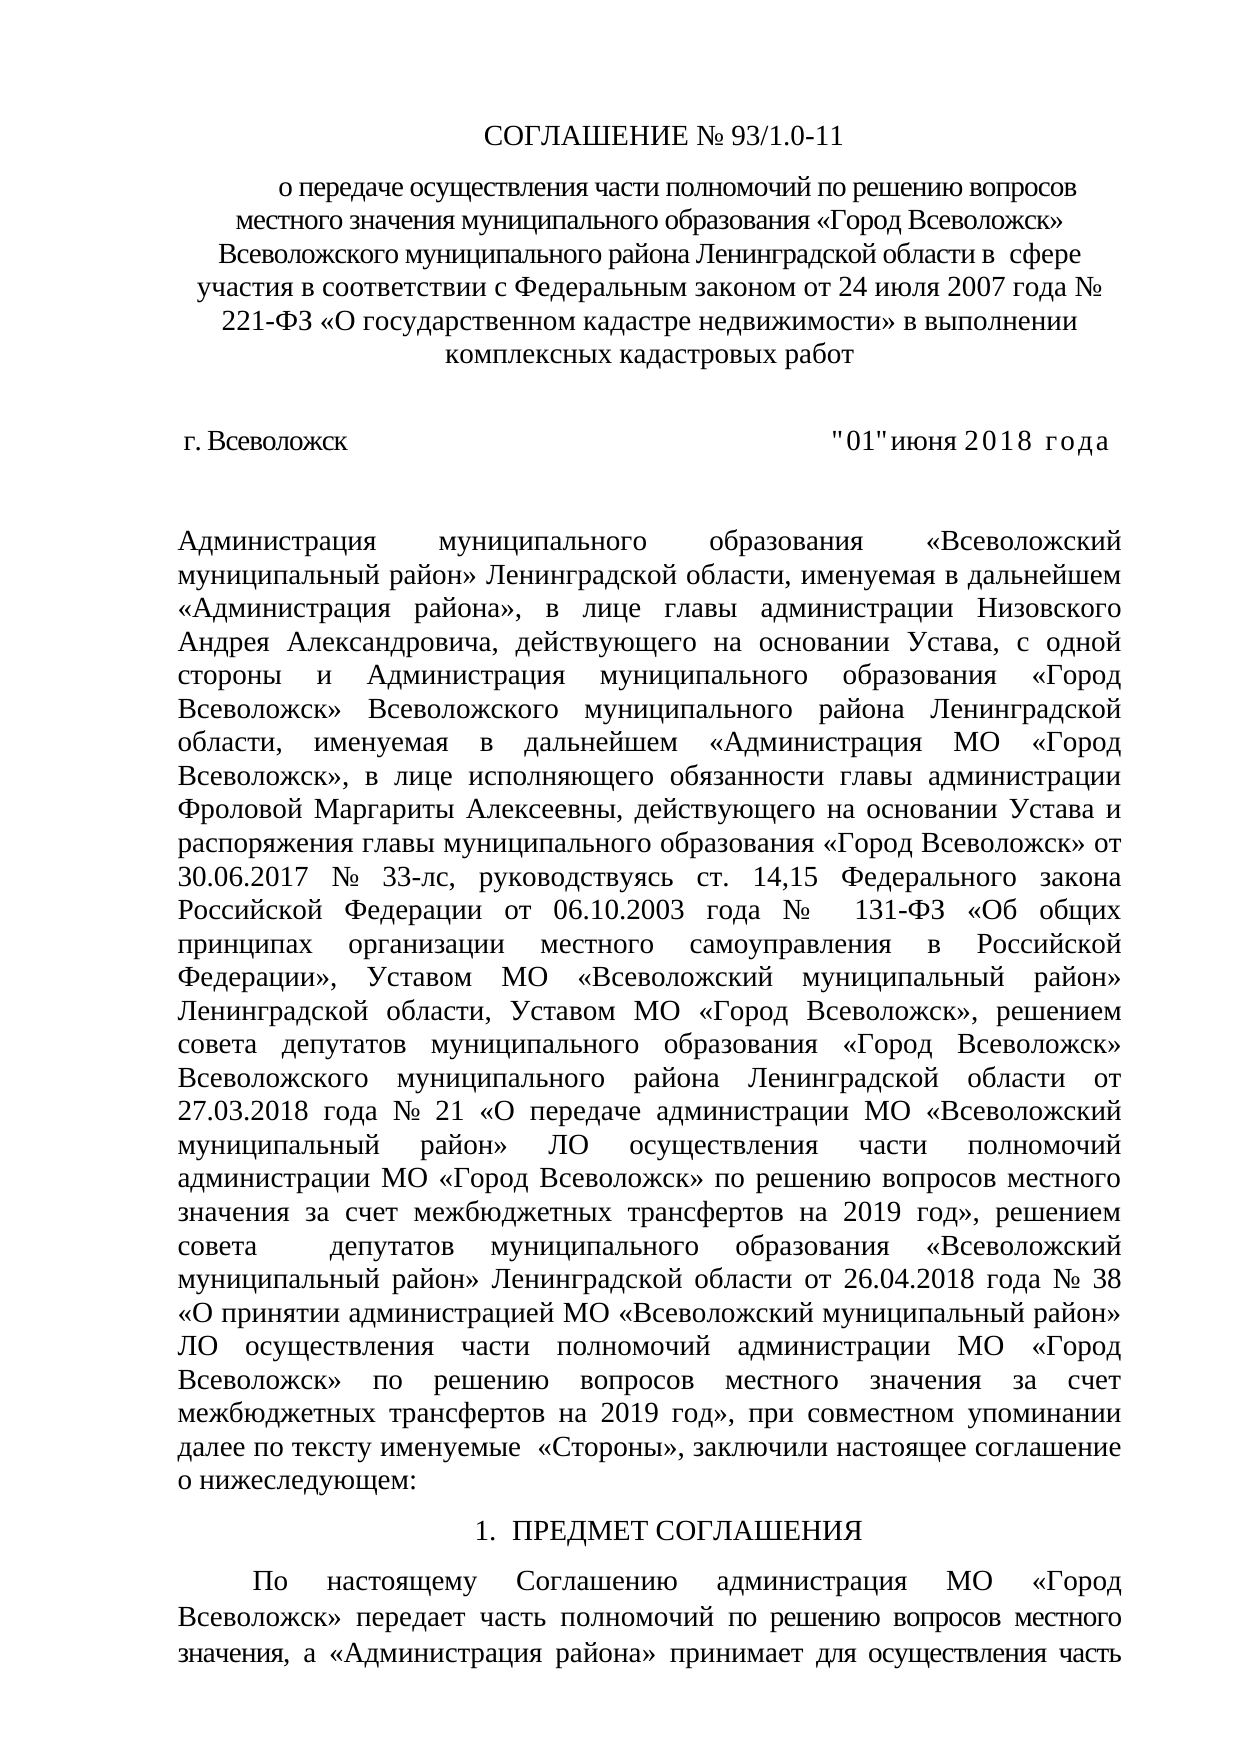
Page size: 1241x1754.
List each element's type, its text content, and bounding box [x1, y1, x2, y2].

text о передаче осуществления части полномочий по решению вопросов местного значения муниципального образования «Город Всеволожск» Всеволожского муниципального района Ленинградской области в сфере участия в соответствии с Федеральным законом от 24 июля 2007 года № 221-ФЗ «О государственном кадастре недвижимости» в выполнении комплексных кадастровых работ [177, 169, 1122, 370]
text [177, 1563, 1122, 1669]
text Администрация муниципального образования «Всеволожский муниципальный район» Ленинградской области, именуемая в дальнейшем «Администрация района», в лице главы администрации Низовского Андрея Александровича, действующего на основании Устава, с одной стороны и Администрация муниципального образования «Город Всеволожск» Всеволожского муниципального района Ленинградской области, именуемая в дальнейшем «Администрация МО «Город Всеволожск», в лице исполняющего обязанности главы администрации Фроловой Маргариты Алексеевны, действующего на основании Устава и распоряжения главы муниципального образования «Город Всеволожск» от 30.06.2017 № 33-лс, руководствуясь ст. 14,15 Федерального закона Российской Федерации от 06.10.2003 года № 131-ФЗ «Об общих принципах организации местного самоуправления в Российской Федерации», Уставом МО «Всеволожский муниципальный район» Ленинградской области, Уставом МО «Город Всеволожск», решением совета депутатов муниципального образования «Город Всеволожск» Всеволожского муниципального района Ленинградской области от 27.03.2018 года № 21 «О передаче администрации МО «Всеволожский муниципальный район» ЛО осуществления части полномочий администрации МО «Город Всеволожск» по решению вопросов местного значения за счет межбюджетных трансфертов на 2019 год», решением совета депутатов муниципального образования «Всеволожский муниципальный район» Ленинградской области от 26.04.2018 года № 38 «О принятии администрацией МО «Всеволожский муниципальный район» ЛО осуществления части полномочий администрации МО «Город Всеволожск» по решению вопросов местного значения за счет межбюджетных трансфертов на 2019 год», при совместном упоминании далее по тексту именуемые «Стороны», заключили настоящее соглашение о нижеследующем: [177, 523, 1122, 1496]
text г. Всеволожск "01"июня 2018 года [177, 423, 1122, 456]
list ПРЕДМЕТ СОГЛАШЕНИЯ [215, 1513, 1122, 1546]
text СОГЛАШЕНИЕ № 93/1.0-11 [177, 118, 1122, 152]
